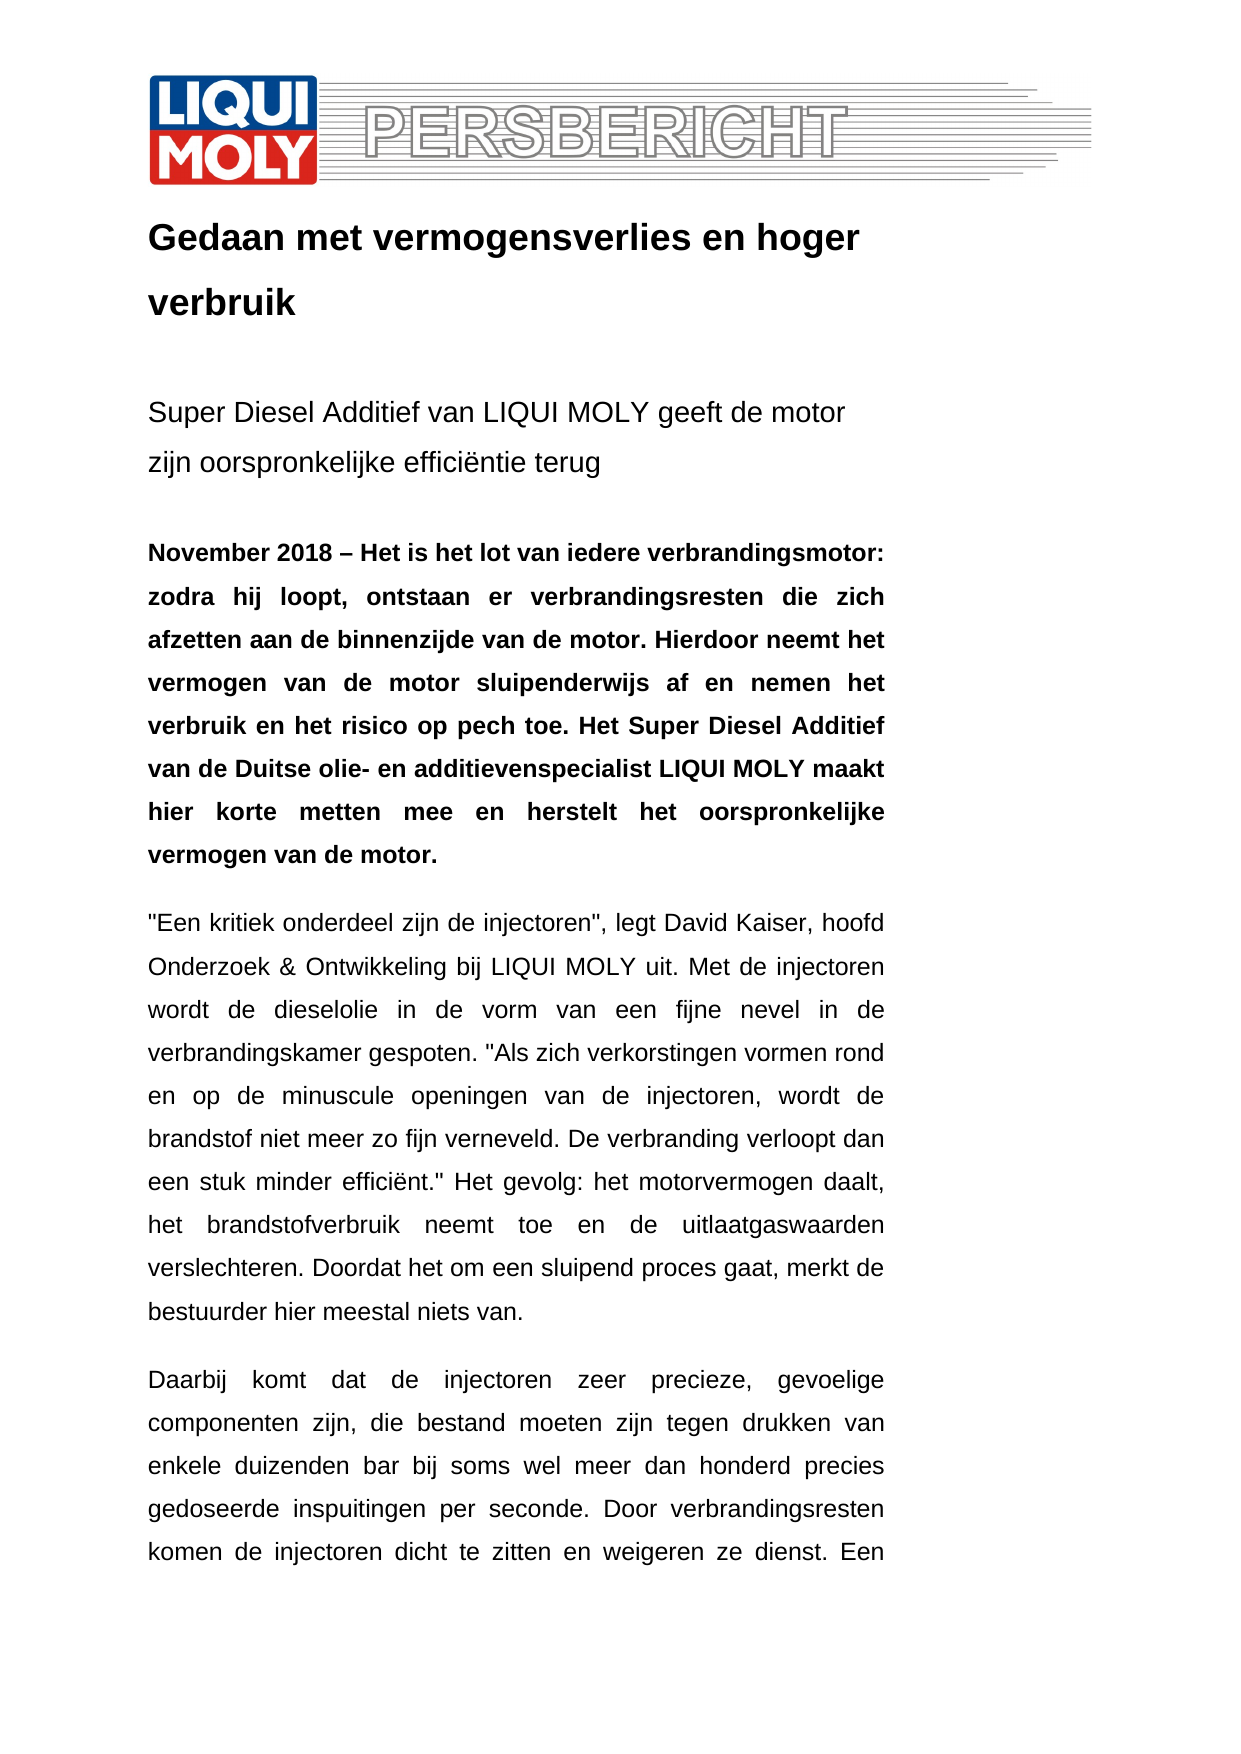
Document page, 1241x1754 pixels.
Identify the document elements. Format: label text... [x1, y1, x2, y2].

text "Een kritiek onderdeel zijn de injectoren", legt David Kaiser, hoofd Onderzoek & Ontwikkeling bij LIQUI MOLY uit. Met de injectoren wordt de dieselolie in de vorm van een fijne nevel in de verbrandingskamer gespoten. "Als zich verkorstingen vormen rond en op de minuscule openingen van de injectoren, wordt de brandstof niet meer zo fijn verneveld. De verbranding verloopt dan een stuk minder efficiënt." Het gevolg: het motorvermogen daalt, het brandstofverbruik neemt toe en de uitlaatgaswaarden verslechteren. Doordat het om een sluipend proces gaat, merkt de bestuurder hier meestal niets van. [148, 908, 886, 1325]
text Gedaan met vermogensverlies en hoger verbruik [148, 215, 886, 323]
text November 2018 – Het is het lot van iedere verbrandingsmotor: zodra hij loopt, ontstaan er verbrandingsresten die zich afzetten aan de binnenzijde van de motor. Hierdoor neemt het vermogen van de motor sluipenderwijs af en nemen het verbruik en het risico op pech toe. Het Super Diesel Additief van de Duitse olie- en additievenspecialist LIQUI MOLY maakt hier korte metten mee en herstelt het oorspronkelijke vermogen van de motor. [148, 538, 886, 869]
picture [147, 73, 1092, 187]
text Super Diesel Additief van LIQUI MOLY geeft de motor zijn oorspronkelijke efficiëntie terug [148, 395, 886, 478]
